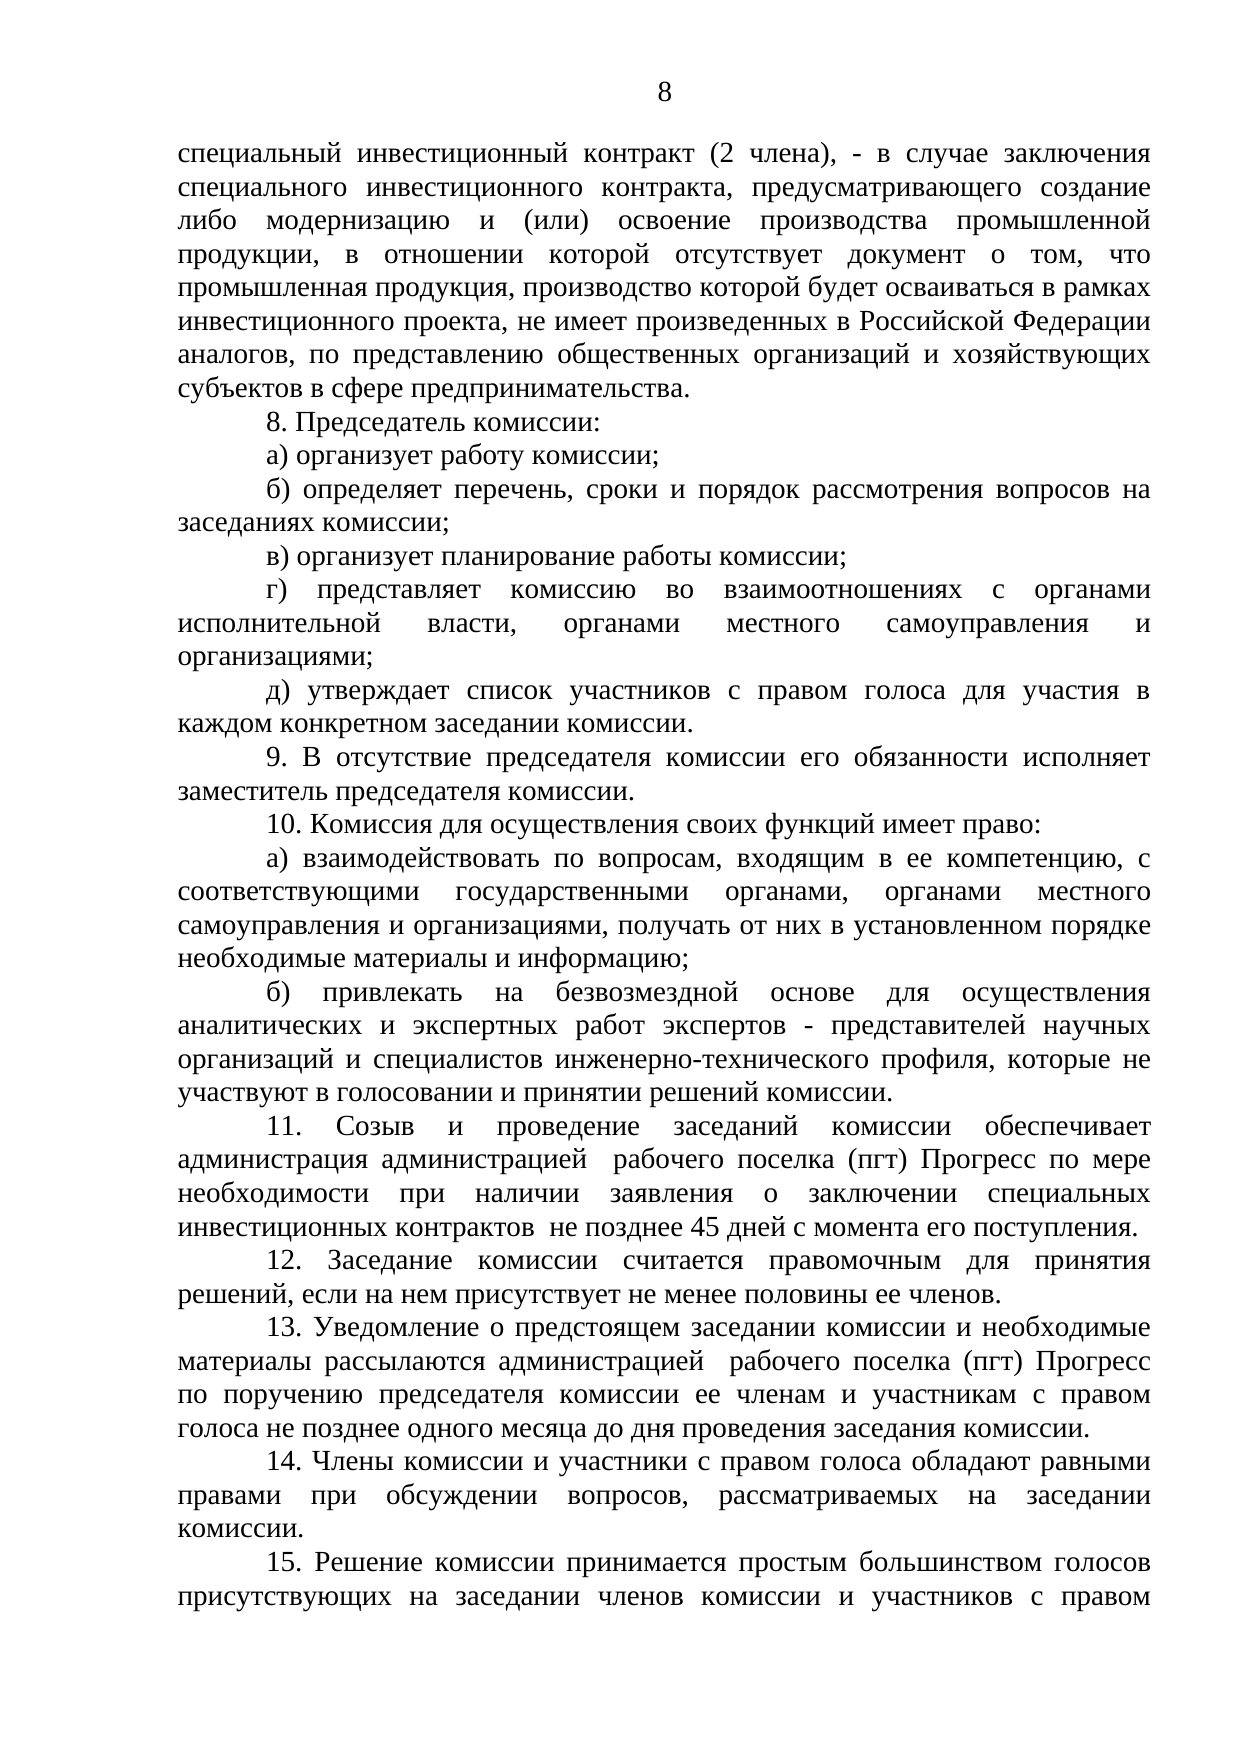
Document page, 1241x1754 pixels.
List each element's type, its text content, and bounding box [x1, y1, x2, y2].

text б) определяет перечень, сроки и порядок рассмотрения вопросов на заседаниях комиссии; [177, 471, 1152, 538]
text а) организует работу комиссии; [177, 437, 1152, 471]
text д) утверждает список участников с правом голоса для участия в каждом конкретном заседании комиссии. [177, 672, 1152, 739]
text 11. Созыв и проведение заседаний комиссии обеспечивает администрация администрацией рабочего поселка (пгт) Прогресс по мере необходимости при наличии заявления о заключении специальных инвестиционных контрактов не позднее 45 дней с момента его поступления. [177, 1108, 1152, 1242]
text г) представляет комиссию во взаимоотношениях с органами исполнительной власти, органами местного самоуправления и организациями; [177, 571, 1152, 672]
text 10. Комиссия для осуществления своих функций имеет право: [177, 806, 1152, 840]
text а) взаимодействовать по вопросам, входящим в ее компетенцию, с соответствующими государственными органами, органами местного самоуправления и организациями, получать от них в установленном порядке необходимые материалы и информацию; [177, 840, 1152, 974]
text 13. Уведомление о предстоящем заседании комиссии и необходимые материалы рассылаются администрацией рабочего поселка (пгт) Прогресс по поручению председателя комиссии ее членам и участникам с правом голоса не позднее одного месяца до дня проведения заседания комиссии. [177, 1309, 1152, 1443]
text б) привлекать на безвозмездной основе для осуществления аналитических и экспертных работ экспертов - представителей научных организаций и специалистов инженерно-технического профиля, которые не участвуют в голосовании и принятии решений комиссии. [177, 974, 1152, 1108]
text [177, 135, 1152, 404]
text в) организует планирование работы комиссии; [177, 538, 1152, 571]
text 12. Заседание комиссии считается правомочным для принятия решений, если на нем присутствует не менее половины ее членов. [177, 1242, 1152, 1309]
text 9. В отсутствие председателя комиссии его обязанности исполняет заместитель председателя комиссии. [177, 739, 1152, 806]
text 14. Члены комиссии и участники с правом голоса обладают равными правами при обсуждении вопросов, рассматриваемых на заседании комиссии. [177, 1443, 1152, 1544]
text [177, 1544, 1152, 1611]
text 8. Председатель комиссии: [177, 404, 1152, 437]
